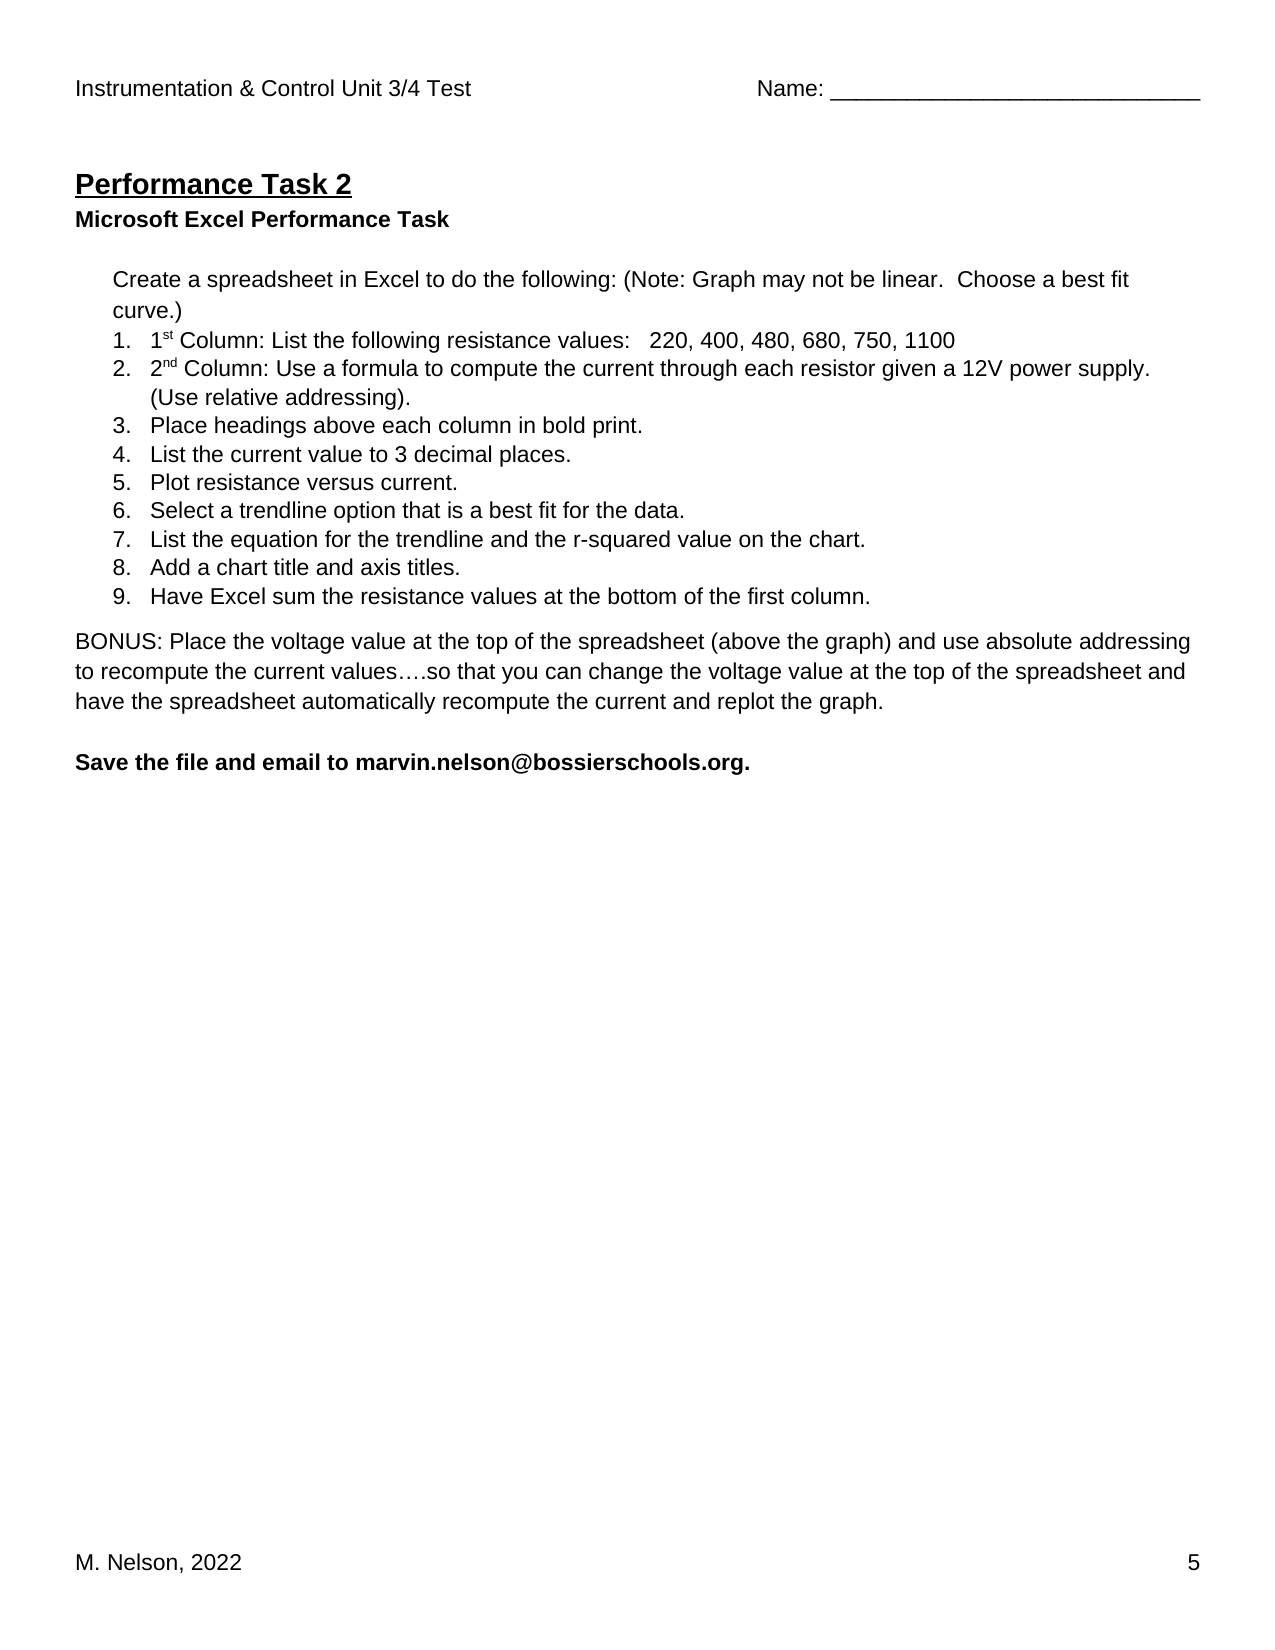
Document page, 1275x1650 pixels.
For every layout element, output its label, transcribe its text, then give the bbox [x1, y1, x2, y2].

list List the equation for the trendline and the r-squared value on the chart. [112, 526, 1200, 552]
list List the current value to 3 decimal places. [112, 441, 1200, 467]
text Performance Task 2 [75, 167, 1200, 201]
text Save the file and email to marvin.nelson@bossierschools.org. [75, 749, 1200, 775]
text Microsoft Excel Performance Task [75, 206, 1200, 232]
text Create a spreadsheet in Excel to do the following: (Note: Graph may not be linear. Choose a best fit curve.) [112, 266, 1200, 323]
list Place headings above each column in bold print. [112, 412, 1200, 438]
list Select a trendline option that is a best fit for the data. [112, 497, 1200, 524]
list Add a chart title and axis titles. [112, 554, 1200, 581]
list Plot resistance versus current. [112, 469, 1200, 495]
list Have Excel sum the resistance values at the bottom of the first column. [112, 583, 1200, 609]
list 1st Column: List the following resistance values: 220, 400, 480, 680, 750, 1100 [112, 327, 1200, 353]
list 2nd Column: Use a formula to compute the current through each resistor given a 12V power supply. (Use relative addressing). [112, 355, 1200, 410]
text BONUS: Place the voltage value at the top of the spreadsheet (above the graph) and use absolute addressing to recompute the current values….so that you can change the voltage value at the top of the spreadsheet and have the spreadsheet automatically recompute the current and replot the graph. [75, 628, 1200, 714]
